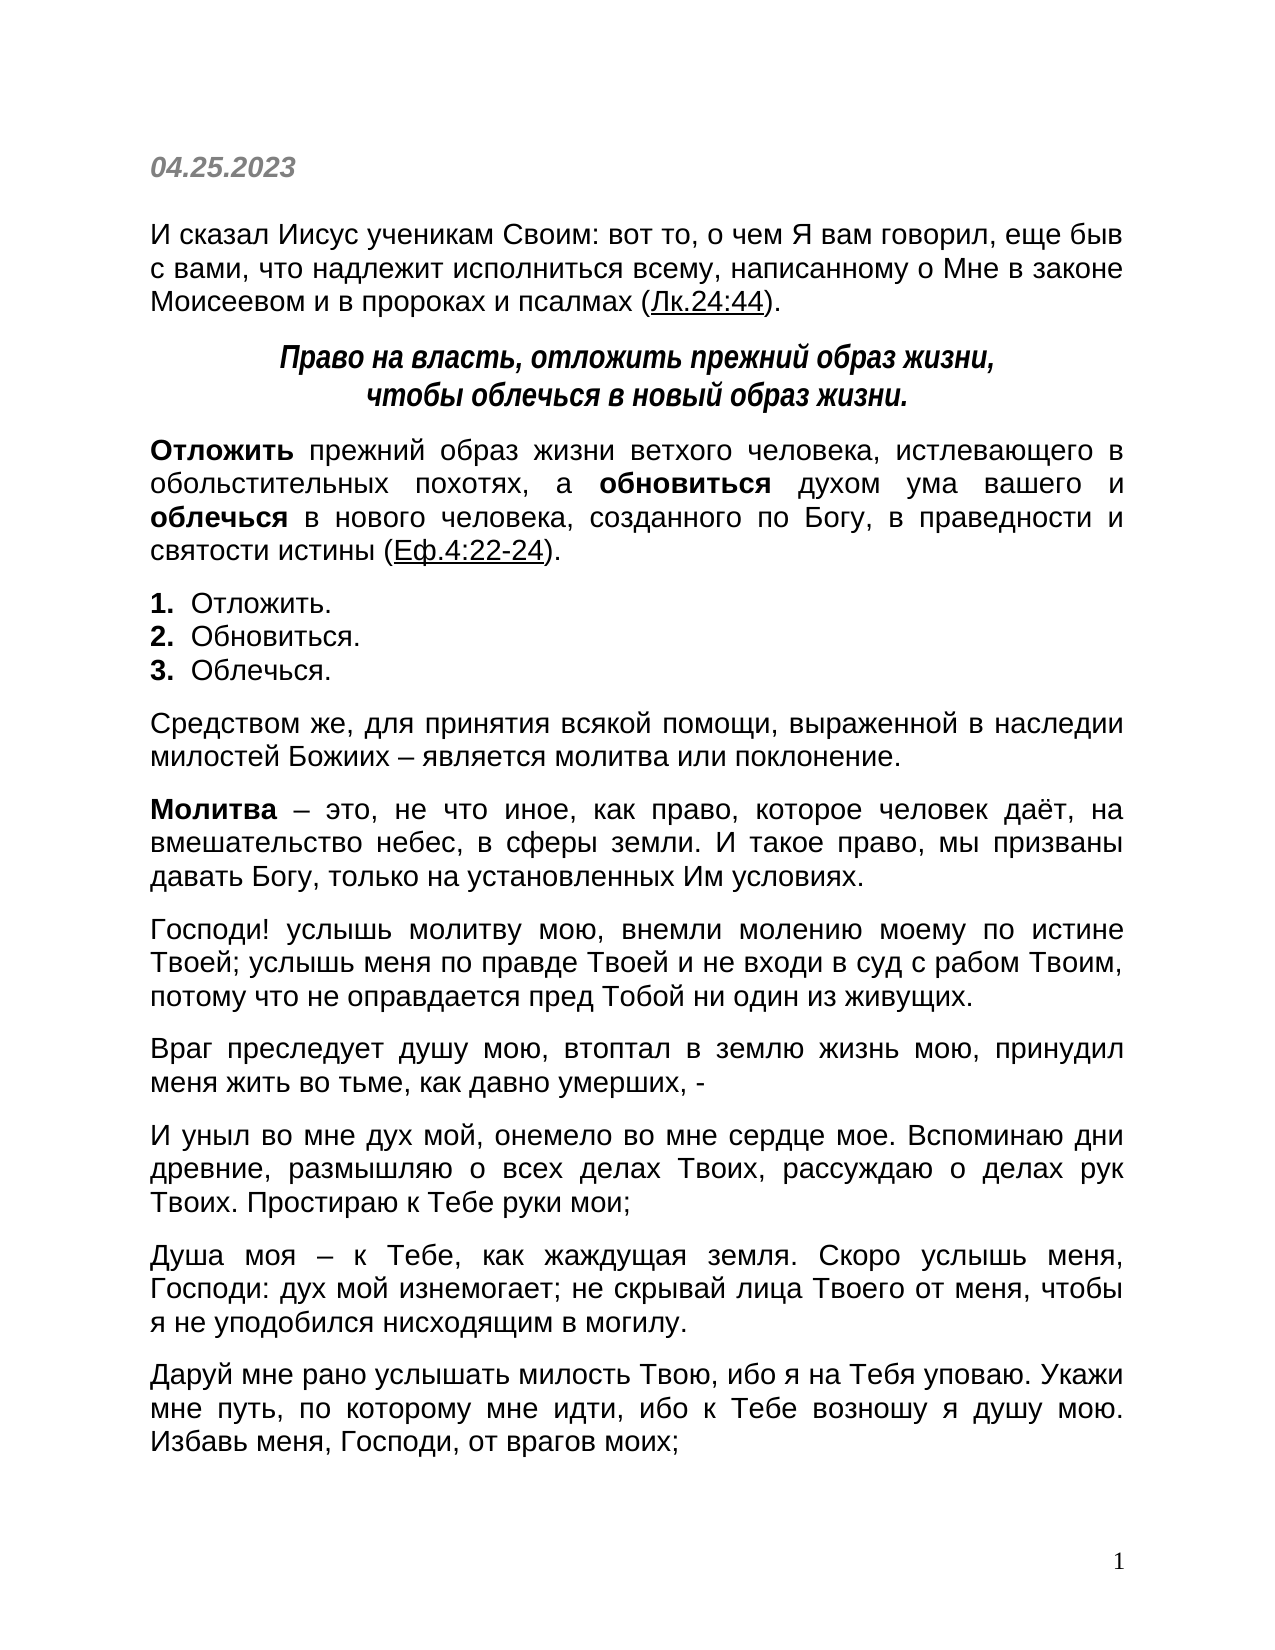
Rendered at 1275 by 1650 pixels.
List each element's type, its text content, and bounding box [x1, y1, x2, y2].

text И уныл во мне дух мой, онемело во мне сердце мое. Вспоминаю дни древние, размышляю о всех делах Твоих, рассуждаю о делах рук Твоих. Простираю к Тебе руки мои; [150, 1118, 1125, 1218]
text И сказал Иисус ученикам Своим: вот то, о чем Я вам говорил, еще быв с вами, что надлежит исполниться всему, написанному о Мне в законе Моисеевом и в пророках и псалмах (Лк.24:44). [150, 217, 1125, 318]
text 2. Обновиться. [150, 619, 1125, 653]
text Господи! услышь молитву мою, внемли молению моему по истине Твоей; услышь меня по правде Твоей и не входи в суд с рабом Твоим, потому что не оправдается пред Тобой ни один из живущих. [150, 912, 1125, 1012]
text Отложить прежний образ жизни ветхого человека, истлевающего в обольстительных похотях, а обновиться духом ума вашего и облечься в нового человека, созданного по Богу, в праведности и святости истины (Еф.4:22-24). [150, 432, 1125, 567]
text Право на власть, отложить прежний образ жизни, [150, 337, 1125, 375]
text Враг преследует душу мою, втоптал в землю жизнь мою, принудил меня жить во тьме, как давно умерших, - [150, 1031, 1125, 1098]
text 3. Облечься. [150, 653, 1125, 686]
text чтобы облечься в новый образ жизни. [150, 375, 1125, 413]
text Молитва – это, не что иное, как право, которое человек даёт, на вмешательство небес, в сферы земли. И такое право, мы призваны давать Богу, только на установленных Им условиях. [150, 792, 1125, 892]
text 04.25.2023 [150, 150, 1125, 183]
text 1. Отложить. [150, 586, 1125, 619]
text Душа моя – к Тебе, как жаждущая земля. Скоро услышь меня, Господи: дух мой изнемогает; не скрывай лица Твоего от меня, чтобы я не уподобился нисходящим в могилу. [150, 1237, 1125, 1338]
text Средством же, для принятия всякой помощи, выраженной в наследии милостей Божиих – является молитва или поклонение. [150, 706, 1125, 773]
text Даруй мне рано услышать милость Твою, ибо я на Тебя уповаю. Укажи мне путь, по которому мне идти, ибо к Тебе возношу я душу мою. Избавь меня, Господи, от врагов моих; [150, 1357, 1125, 1458]
